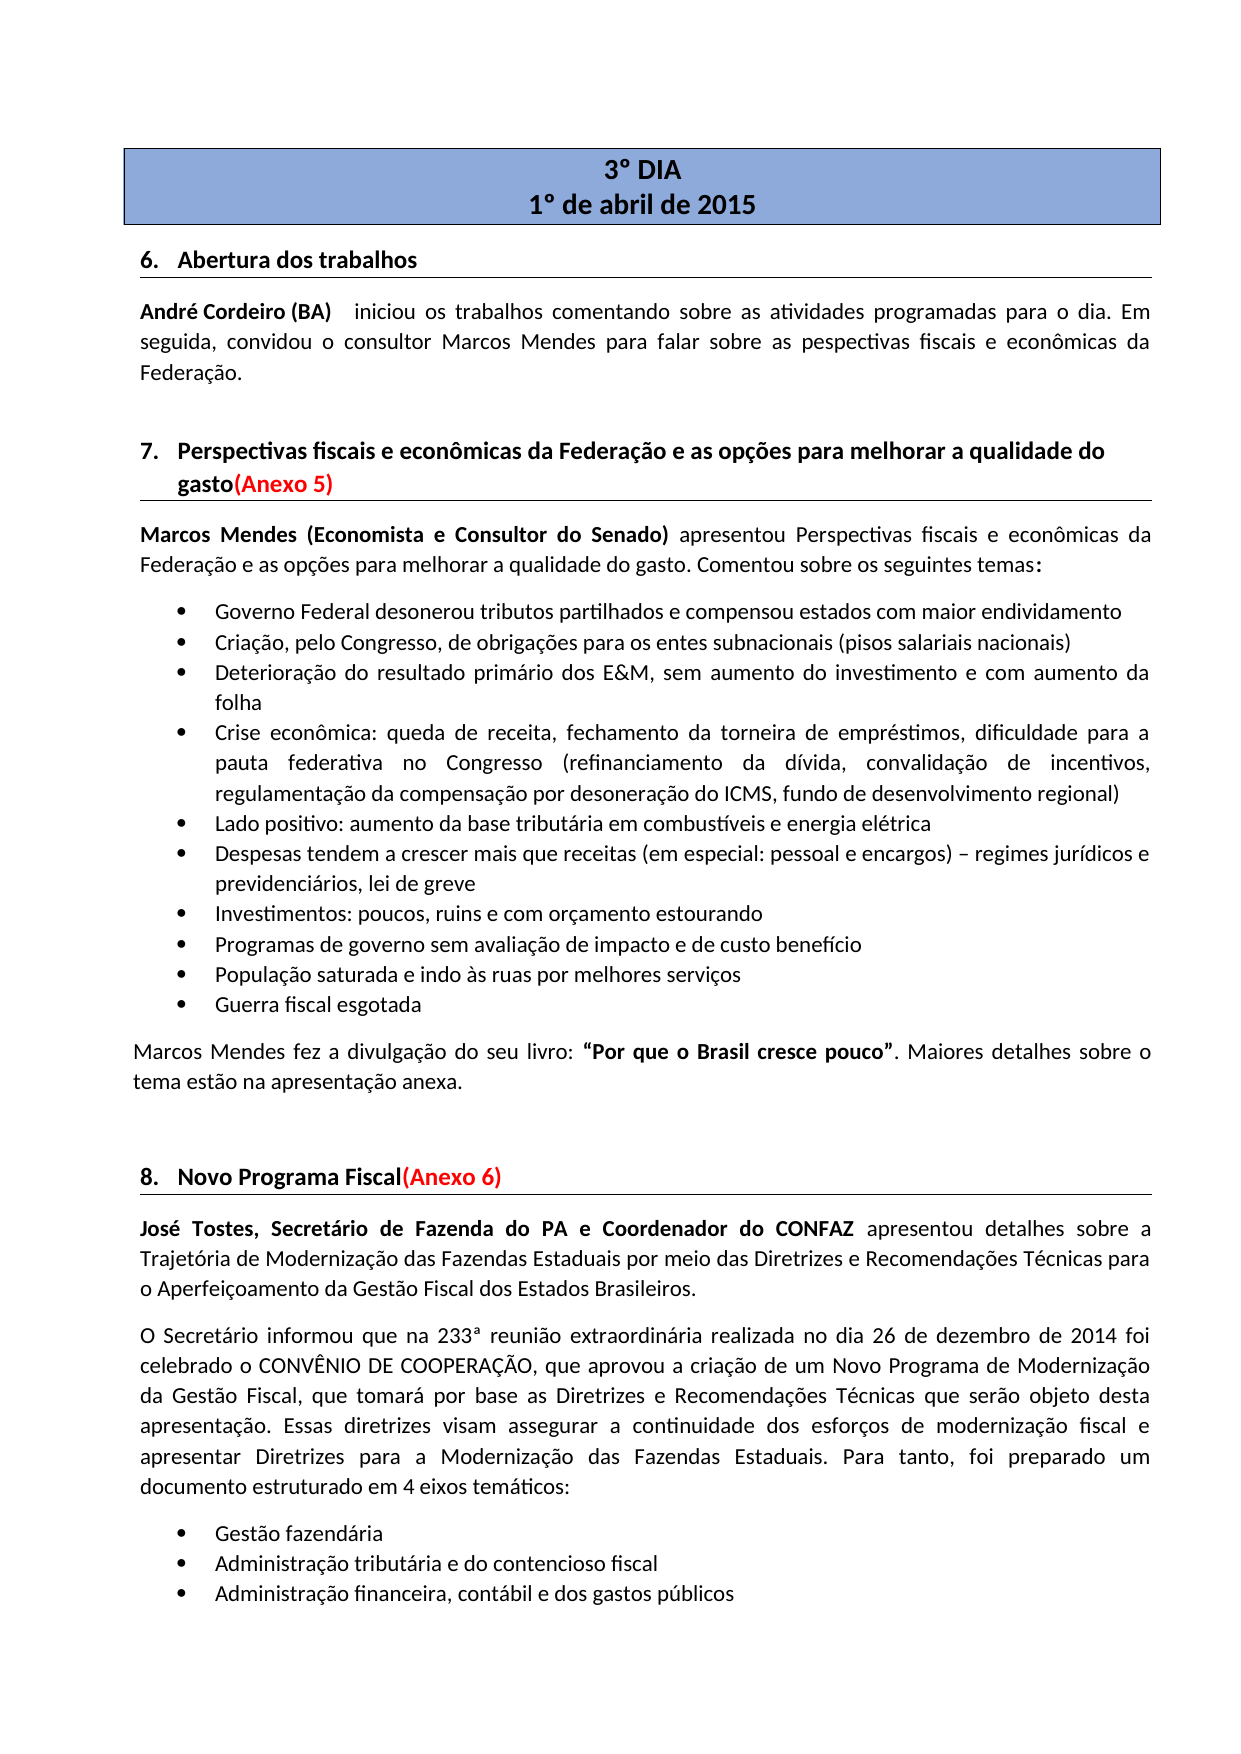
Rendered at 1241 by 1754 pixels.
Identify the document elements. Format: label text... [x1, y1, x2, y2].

list População saturada e indo às ruas por melhores serviços [177, 960, 1152, 988]
list Programas de governo sem avaliação de impacto e de custo benefício [177, 930, 1152, 958]
text O Secretário informou que na 233ª reunião extraordinária realizada no dia 26 de dezembro de 2014 foi celebrado o CONVÊNIO DE COOPERAÇÃO, que aprovou a criação de um Novo Programa de Modernização da Gestão Fiscal, que tomará por base as Diretrizes e Recomendações Técnicas que serão objeto desta apresentação. Essas diretrizes visam assegurar a continuidade dos esforços de modernização fiscal e apresentar Diretrizes para a Modernização das Fazendas Estaduais. Para tanto, foi preparado um documento estruturado em 4 eixos temáticos: [140, 1321, 1152, 1500]
text Marcos Mendes fez a divulgação do seu livro: “Por que o Brasil cresce pouco”. Maiores detalhes sobre o tema estão na apresentação anexa. [133, 1037, 1152, 1095]
list Perspectivas fiscais e econômicas da Federação e as opções para melhorar a qualidade do gasto(Anexo 5) [140, 435, 1152, 500]
text Marcos Mendes (Economista e Consultor do Senado) apresentou Perspectivas fiscais e econômicas da Federação e as opções para melhorar a qualidade do gasto. Comentou sobre os seguintes temas: [140, 520, 1152, 579]
list Gestão fazendária [177, 1519, 1152, 1547]
text 3º DIA [125, 149, 1160, 183]
list Crise econômica: queda de receita, fechamento da torneira de empréstimos, dificuldade para a pauta federativa no Congresso (refinanciamento da dívida, convalidação de incentivos, regulamentação da compensação por desoneração do ICMS, fundo de desenvolvimento regional) [177, 718, 1152, 807]
list Investimentos: poucos, ruins e com orçamento estourando [177, 899, 1152, 928]
list Abertura dos trabalhos [140, 244, 1152, 277]
list Despesas tendem a crescer mais que receitas (em especial: pessoal e encargos) – regimes jurídicos e previdenciários, lei de greve [177, 839, 1152, 897]
list Administração tributária e do contencioso fiscal [177, 1549, 1152, 1577]
list Lado positivo: aumento da base tributária em combustíveis e energia elétrica [177, 809, 1152, 837]
text André Cordeiro (BA) iniciou os trabalhos comentando sobre as atividades programadas para o dia. Em seguida, convidou o consultor Marcos Mendes para falar sobre as pespectivas fiscais e econômicas da Federação. [140, 297, 1152, 416]
list Deterioração do resultado primário dos E&M, sem aumento do investimento e com aumento da folha [177, 658, 1152, 716]
list Governo Federal desonerou tributos partilhados e compensou estados com maior endividamento [177, 597, 1152, 626]
text José Tostes, Secretário de Fazenda do PA e Coordenador do CONFAZ apresentou detalhes sobre a Trajetória de Modernização das Fazendas Estaduais por meio das Diretrizes e Recomendações Técnicas para o Aperfeiçoamento da Gestão Fiscal dos Estados Brasileiros. [140, 1214, 1152, 1302]
list Administração financeira, contábil e dos gastos públicos [177, 1579, 1152, 1607]
list Novo Programa Fiscal(Anexo 6) [140, 1161, 1152, 1194]
text 1º de abril de 2015 [125, 183, 1160, 224]
list Guerra fiscal esgotada [177, 990, 1152, 1018]
list Criação, pelo Congresso, de obrigações para os entes subnacionais (pisos salariais nacionais) [177, 628, 1152, 656]
